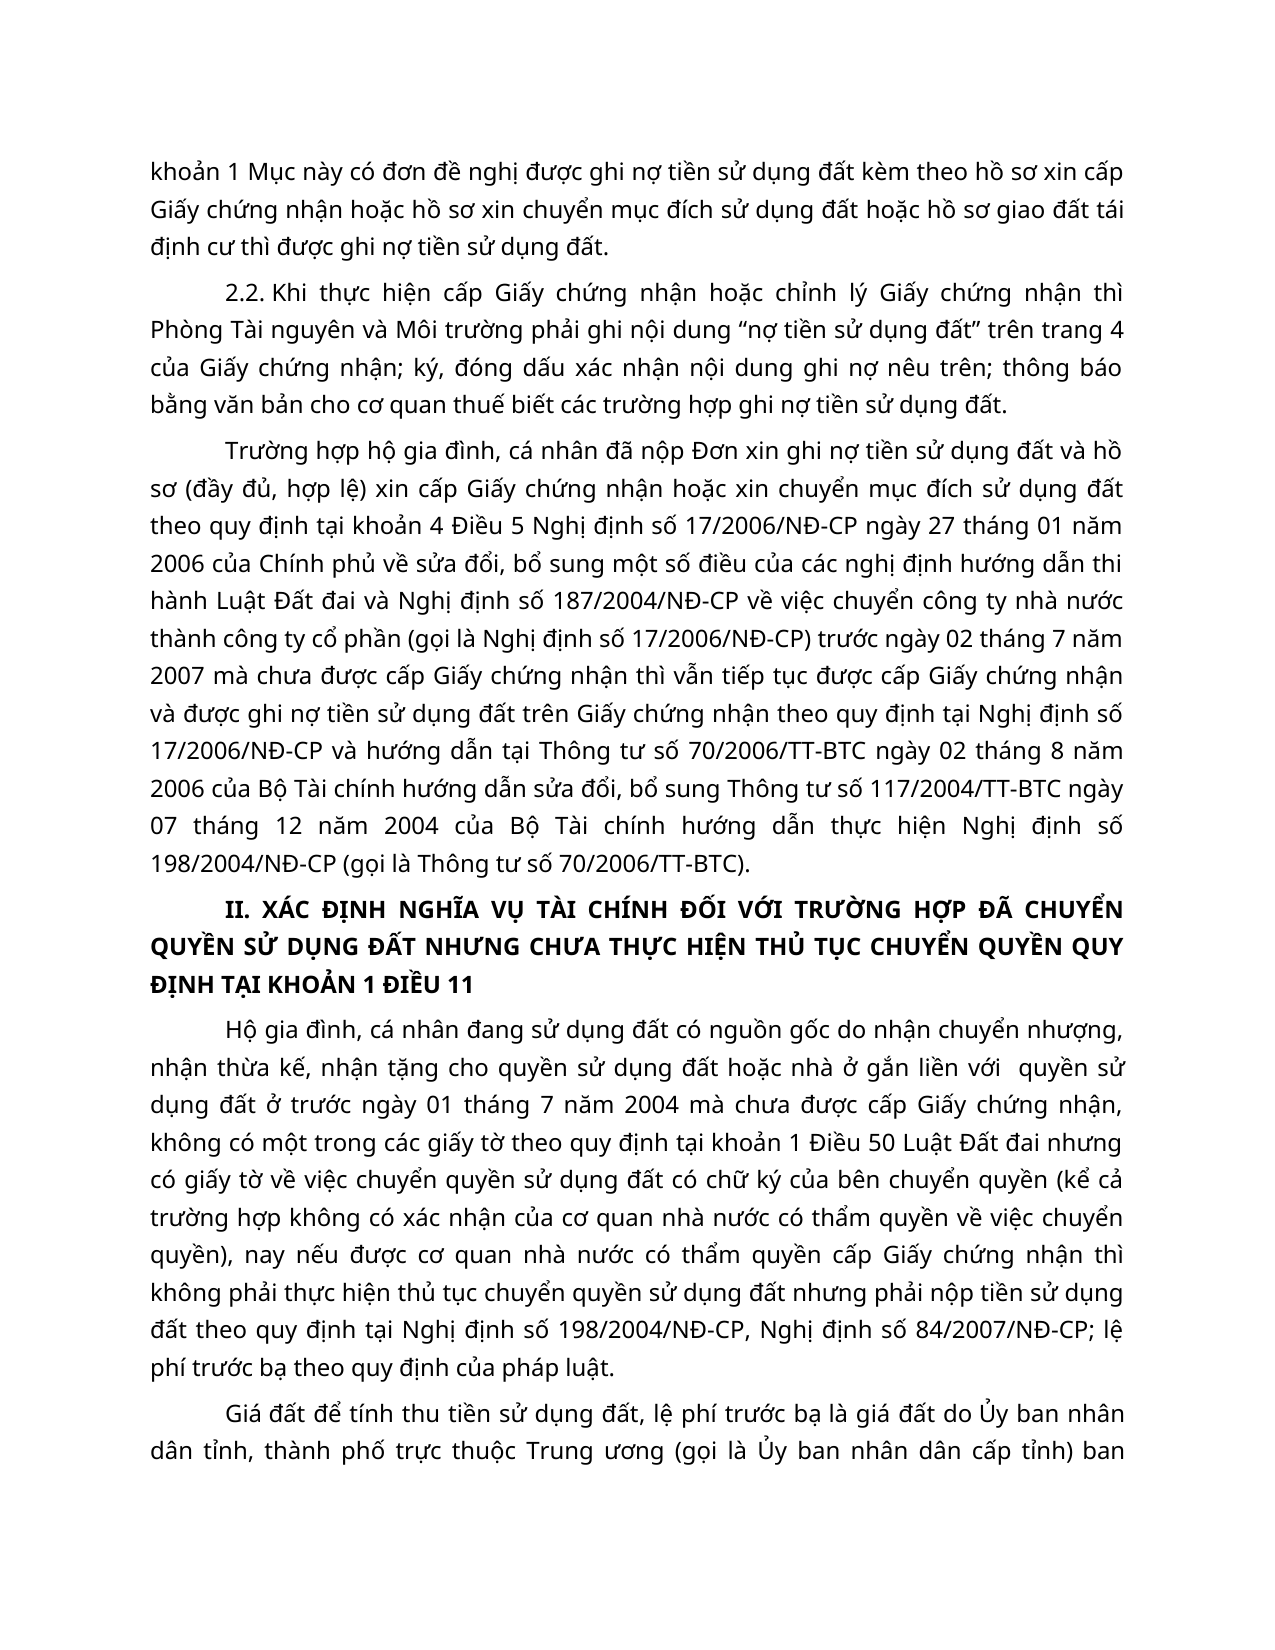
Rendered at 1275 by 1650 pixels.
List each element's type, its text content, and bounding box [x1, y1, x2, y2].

text Trường hợp hộ gia đình, cá nhân đã nộp Đơn xin ghi nợ tiền sử dụng đất và hồ sơ (đầy đủ, hợp lệ) xin cấp Giấy chứng nhận hoặc xin chuyển mục đích sử dụng đất theo quy định tại khoản 4 Điều 5 Nghị định số 17/2006/NĐ-CP ngày 27 tháng 01 năm 2006 của Chính phủ về sửa đổi, bổ sung một số điều của các nghị định hướng dẫn thi hành Luật Đất đai và Nghị định số 187/2004/NĐ-CP về việc chuyển công ty nhà nước thành công ty cổ phần (gọi là Nghị định số 17/2006/NĐ-CP) trước ngày 02 tháng 7 năm 2007 mà chưa được cấp Giấy chứng nhận thì vẫn tiếp tục được cấp Giấy chứng nhận và được ghi nợ tiền sử dụng đất trên Giấy chứng nhận theo quy định tại Nghị định số 17/2006/NĐ-CP và hướng dẫn tại Thông tư số 70/2006/TT-BTC ngày 02 tháng 8 năm 2006 của Bộ Tài chính hướng dẫn sửa đổi, bổ sung Thông tư số 117/2004/TT-BTC ngày 07 tháng 12 năm 2004 của Bộ Tài chính hướng dẫn thực hiện Nghị định số 198/2004/NĐ-CP (gọi là Thông tư số 70/2006/TT-BTC). [150, 429, 1125, 879]
text Hộ gia đình, cá nhân đang sử dụng đất có nguồn gốc do nhận chuyển nhượng, nhận thừa kế, nhận tặng cho quyền sử dụng đất hoặc nhà ở gắn liền với quyền sử dụng đất ở trước ngày 01 tháng 7 năm 2004 mà chưa được cấp Giấy chứng nhận, không có một trong các giấy tờ theo quy định tại khoản 1 Điều 50 Luật Đất đai nhưng có giấy tờ về việc chuyển quyền sử dụng đất có chữ ký của bên chuyển quyền (kể cả trường hợp không có xác nhận của cơ quan nhà nước có thẩm quyền về việc chuyển quyền), nay nếu được cơ quan nhà nước có thẩm quyền cấp Giấy chứng nhận thì không phải thực hiện thủ tục chuyển quyền sử dụng đất nhưng phải nộp tiền sử dụng đất theo quy định tại Nghị định số 198/2004/NĐ-CP, Nghị định số 84/2007/NĐ-CP; lệ phí trước bạ theo quy định của pháp luật. [150, 1008, 1125, 1383]
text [150, 1392, 1125, 1467]
text II. XÁC ĐỊNH NGHĨA VỤ TÀI CHÍNH ĐỐI VỚI TRƯỜNG HỢP ĐÃ CHUYỂN QUYỀN SỬ DỤNG ĐẤT NHƯNG CHƯA THỰC HIỆN THỦ TỤC CHUYỂN QUYỀN QUY ĐỊNH TẠI KHOẢN 1 ĐIỀU 11 [150, 887, 1125, 1000]
text 2.2. Khi thực hiện cấp Giấy chứng nhận hoặc chỉnh lý Giấy chứng nhận thì Phòng Tài nguyên và Môi trường phải ghi nội dung “nợ tiền sử dụng đất” trên trang 4 của Giấy chứng nhận; ký, đóng dấu xác nhận nội dung ghi nợ nêu trên; thông báo bằng văn bản cho cơ quan thuế biết các trường hợp ghi nợ tiền sử dụng đất. [150, 271, 1125, 421]
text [150, 150, 1125, 262]
